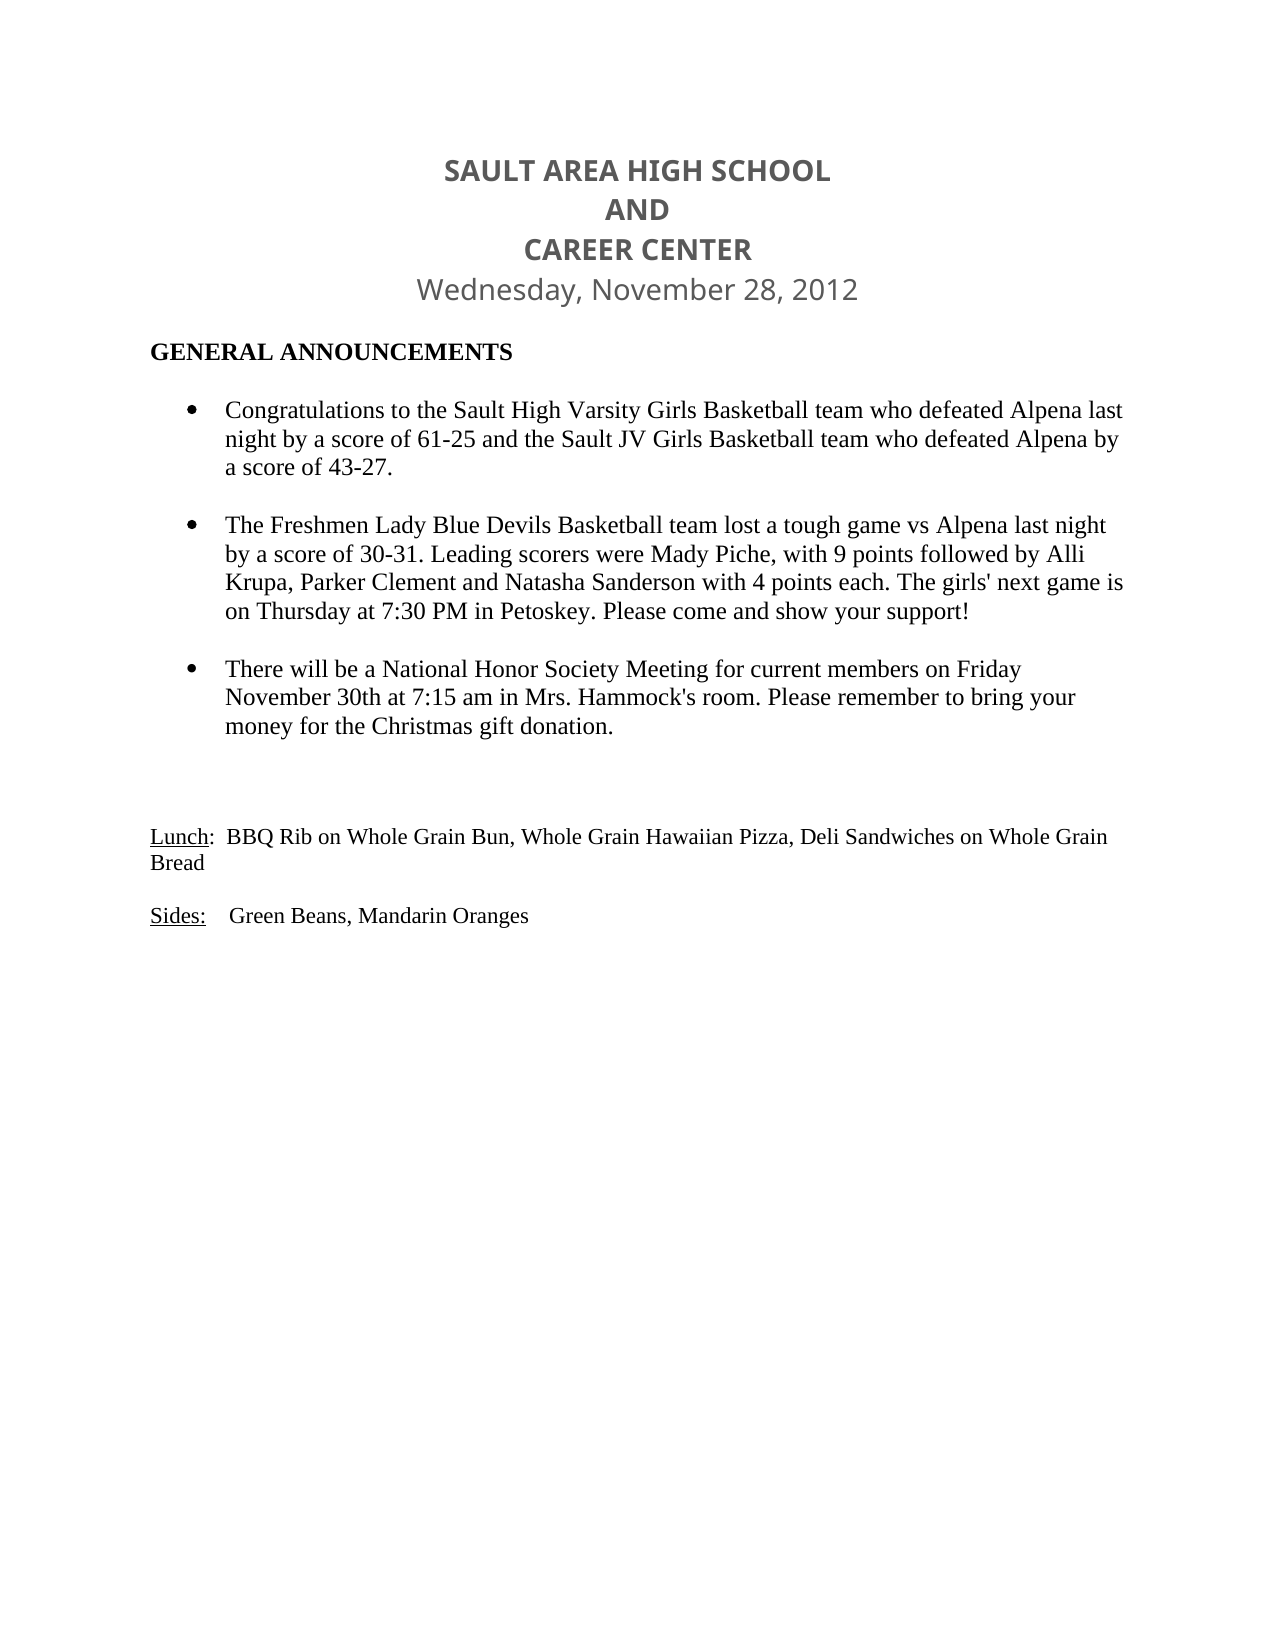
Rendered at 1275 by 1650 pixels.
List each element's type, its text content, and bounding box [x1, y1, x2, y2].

text CAREER CENTER [150, 229, 1125, 269]
list The Freshmen Lady Blue Devils Basketball team lost a tough game vs Alpena last night by a score of 30-31. Leading scorers were Mady Piche, with 9 points followed by Alli Krupa, Parker Clement and Natasha Sanderson with 4 points each. The girls' next game is on Thursday at 7:30 PM in Petoskey. Please come and show your support! [187, 510, 1125, 625]
text SAULT AREA HIGH SCHOOL [150, 150, 1125, 190]
list There will be a National Honor Society Meeting for current members on Friday November 30th at 7:15 am in Mrs. Hammock's room. Please remember to bring your money for the Christmas gift donation. [187, 654, 1125, 740]
text Lunch: BBQ Rib on Whole Grain Bun, Whole Grain Hawaiian Pizza, Deli Sandwiches on Whole Grain Bread [150, 823, 1125, 876]
list Congratulations to the Sault High Varsity Girls Basketball team who defeated Alpena last night by a score of 61-25 and the Sault JV Girls Basketball team who defeated Alpena by a score of 43-27. [187, 395, 1125, 481]
text AND [150, 190, 1125, 229]
text GENERAL ANNOUNCEMENTS [150, 337, 1125, 366]
text Sides: Green Beans, Mandarin Oranges [150, 902, 1125, 928]
text Wednesday, November 28, 2012 [150, 269, 1125, 309]
